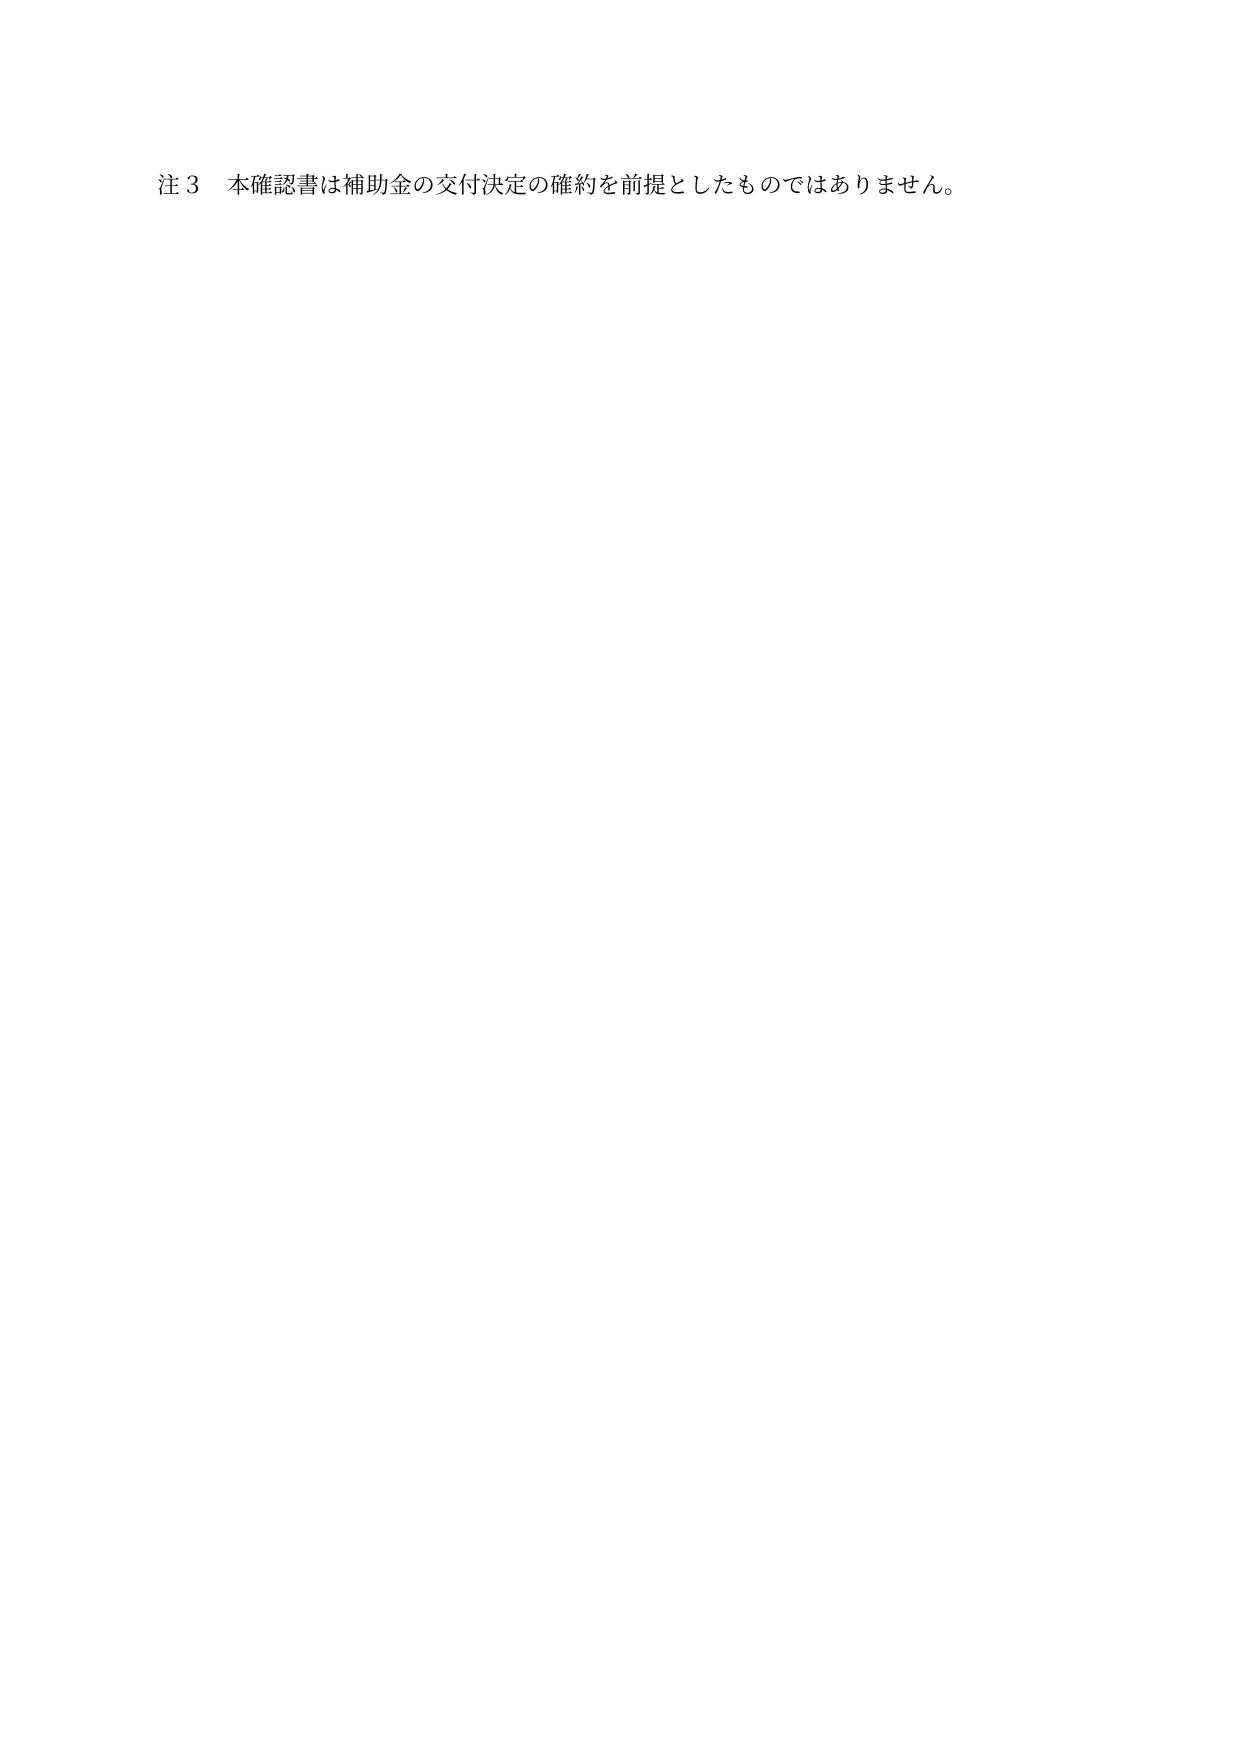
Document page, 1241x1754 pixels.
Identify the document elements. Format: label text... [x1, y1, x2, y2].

text 注３ 本確認書は補助金の交付決定の確約を前提としたものではありません。 [158, 166, 1083, 201]
